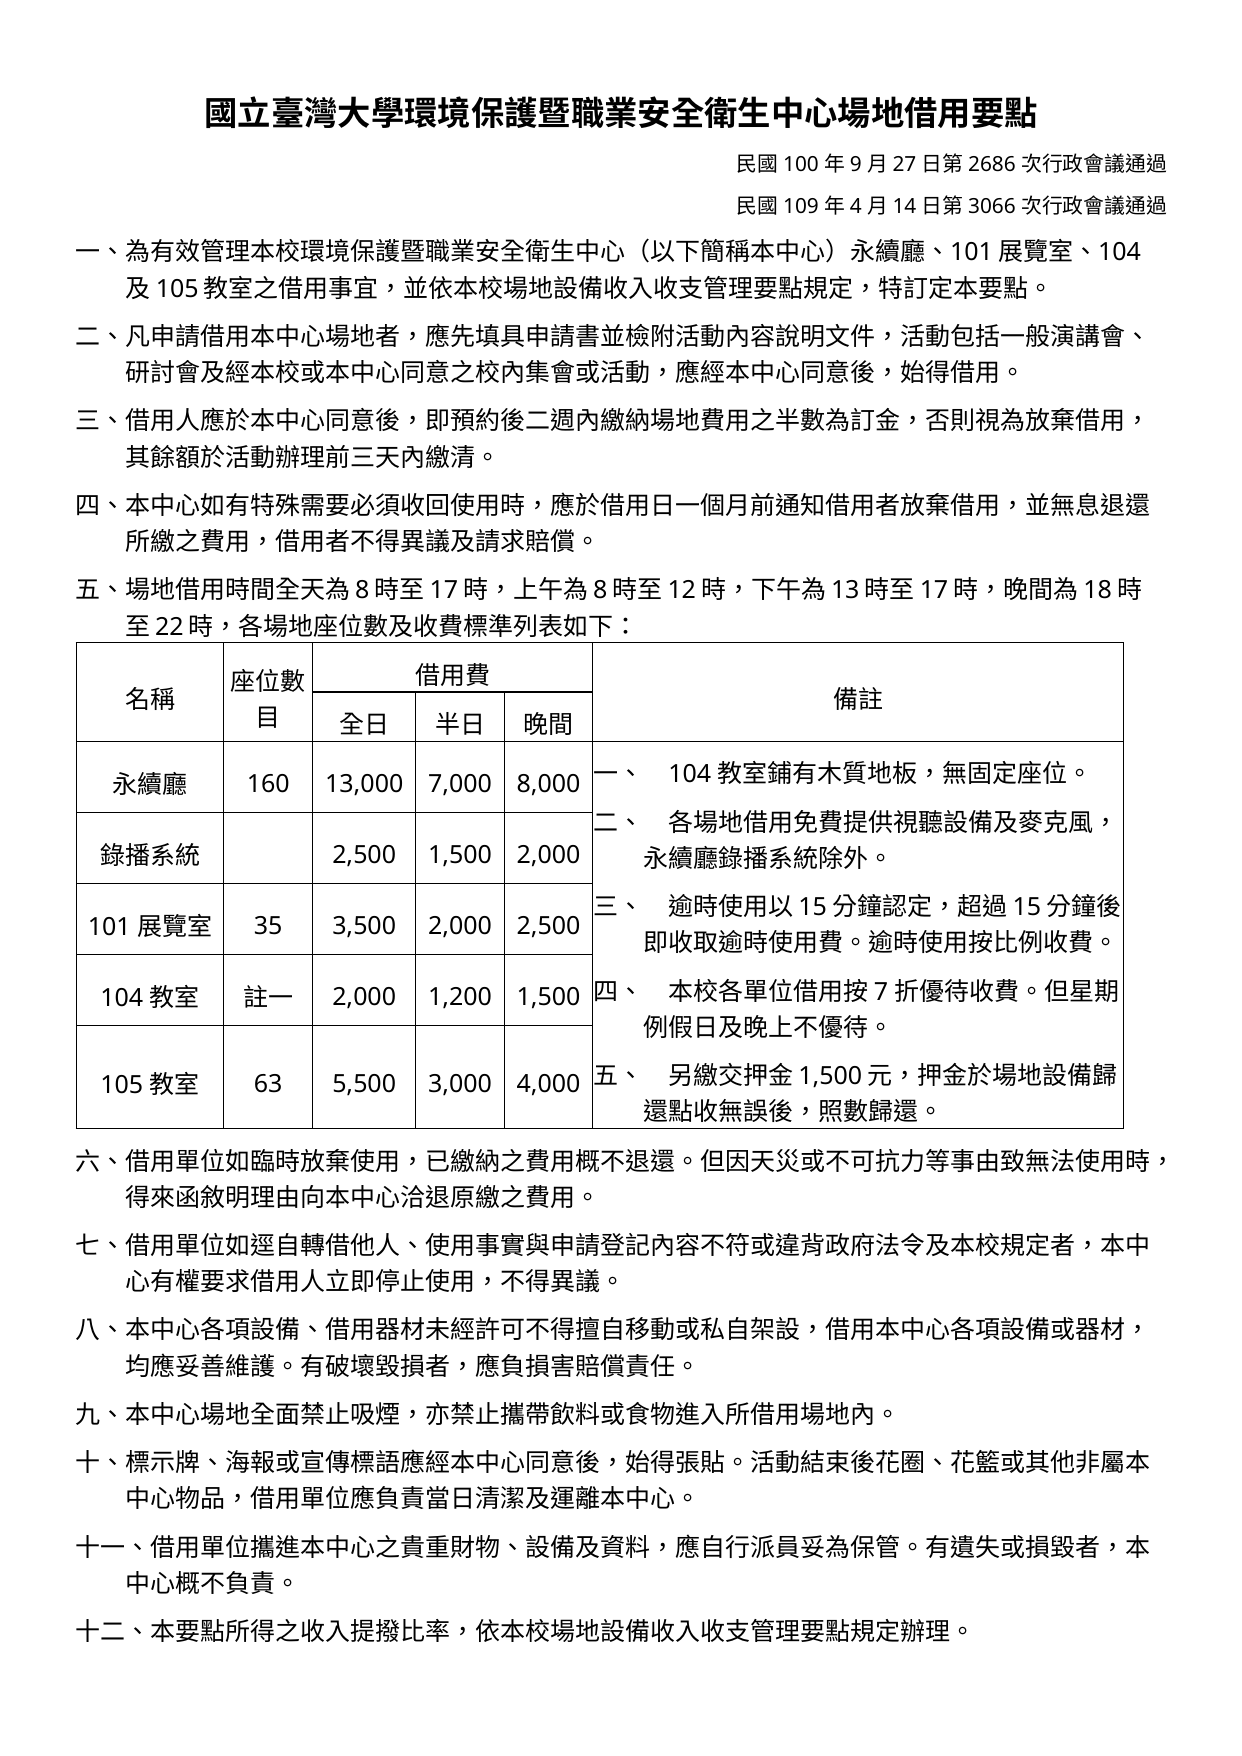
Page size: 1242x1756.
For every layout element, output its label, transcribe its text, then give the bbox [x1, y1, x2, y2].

list 本中心如有特殊需要必須收回使用時，應於借用日一個月前通知借用者放棄借用，並無息退還所繳之費用，借用者不得異議及請求賠償。 [75, 485, 1167, 558]
table_cell 104 教室 [77, 955, 223, 1025]
table_cell 晚間 [505, 693, 592, 741]
table_cell 2,500 [505, 884, 592, 954]
table_cell 105 教室 [77, 1026, 223, 1128]
table_cell 160 [224, 742, 312, 812]
list 本中心場地全面禁止吸煙，亦禁止攜帶飲料或食物進入所借用場地內。 [75, 1394, 1167, 1431]
list 本要點所得之收入提撥比率，依本校場地設備收入收支管理要點規定辦理。 [75, 1612, 1167, 1648]
table_cell 13,000 [313, 742, 415, 812]
table_cell 1,500 [416, 813, 504, 883]
table_cell 永續廳 [77, 742, 223, 812]
table_cell 1,200 [416, 955, 504, 1025]
table_cell 全日 [313, 693, 415, 741]
table_cell 104 教室鋪有木質地板，無固定座位。 各場地借用免費提供視聽設備及麥克風，永續廳錄播系統除外。 逾時使用以15分鐘認定，超過 15分鐘後即收取逾時使用費。逾時使用按比例收費。 本校各單位借用按 7 折優待收費。但星期例假日及晚上不優待。 另繳交押金1,500元，押金於場地設備歸還點收無誤後，照數歸還。 [593, 742, 1123, 1128]
list 場地借用時間全天為8時至17時，上午為8時至12時，下午為13時至17時，晚間為18時至22時，各場地座位數及收費標準列表如下： [75, 570, 1167, 642]
table_cell 35 [224, 884, 312, 954]
table_cell 63 [224, 1026, 312, 1128]
list 凡申請借用本中心場地者，應先填具申請書並檢附活動內容說明文件，活動包括一般演講會、研討會及經本校或本中心同意之校內集會或活動，應經本中心同意後，始得借用。 [75, 316, 1167, 389]
text 國立臺灣大學環境保護暨職業安全衛生中心場地借用要點 [75, 87, 1167, 135]
table_cell 2,000 [416, 884, 504, 954]
table_cell 101 展覽室 [77, 884, 223, 954]
list 借用單位如臨時放棄使用，已繳納之費用概不退還。但因天災或不可抗力等事由致無法使用時，得來函敘明理由向本中心洽退原繳之費用。 [75, 1141, 1167, 1213]
list 借用單位攜進本中心之貴重財物、設備及資料，應自行派員妥為保管。有遺失或損毀者，本中心概不負責。 [75, 1527, 1167, 1599]
list 為有效管理本校環境保護暨職業安全衛生中心（以下簡稱本中心）永續廳、101展覽室、104及 105教室之借用事宜，並依本校場地設備收入收支管理要點規定，特訂定本要點。 [75, 232, 1167, 304]
table_cell 2,000 [505, 813, 592, 883]
table_cell 2,000 [313, 955, 415, 1025]
text 民國 100 年 9 月 27 日第 2686 次行政會議通過 [75, 147, 1167, 177]
table_header 備註 [593, 643, 1123, 741]
table_cell 錄播系統 [77, 813, 223, 883]
table_cell 4,000 [505, 1026, 592, 1128]
table_header 座位數目 [224, 643, 312, 741]
table_cell 註一 [224, 955, 312, 1025]
table_cell 2,500 [313, 813, 415, 883]
table_cell 7,000 [416, 742, 504, 812]
table_header 名稱 [77, 643, 223, 741]
list 借用人應於本中心同意後，即預約後二週內繳納場地費用之半數為訂金，否則視為放棄借用，其餘額於活動辦理前三天內繳清。 [75, 401, 1167, 473]
table_cell 8,000 [505, 742, 592, 812]
text 民國 109 年 4 月 14 日第 3066 次行政會議通過 [75, 189, 1167, 220]
list 標示牌、海報或宣傳標語應經本中心同意後，始得張貼。活動結束後花圈、花籃或其他非屬本中心物品，借用單位應負責當日清潔及運離本中心。 [75, 1443, 1167, 1515]
list 借用單位如逕自轉借他人、使用事實與申請登記內容不符或違背政府法令及本校規定者，本中心有權要求借用人立即停止使用，不得異議。 [75, 1225, 1167, 1298]
table_cell 3,000 [416, 1026, 504, 1128]
table_cell 5,500 [313, 1026, 415, 1128]
table_cell 半日 [416, 693, 504, 741]
table_cell [224, 813, 312, 883]
table_cell 3,500 [313, 884, 415, 954]
table_cell 1,500 [505, 955, 592, 1025]
list 本中心各項設備、借用器材未經許可不得擅自移動或私自架設，借用本中心各項設備或器材，均應妥善維護。有破壞毀損者，應負損害賠償責任。 [75, 1310, 1167, 1382]
table_header 借用費 [313, 643, 592, 691]
